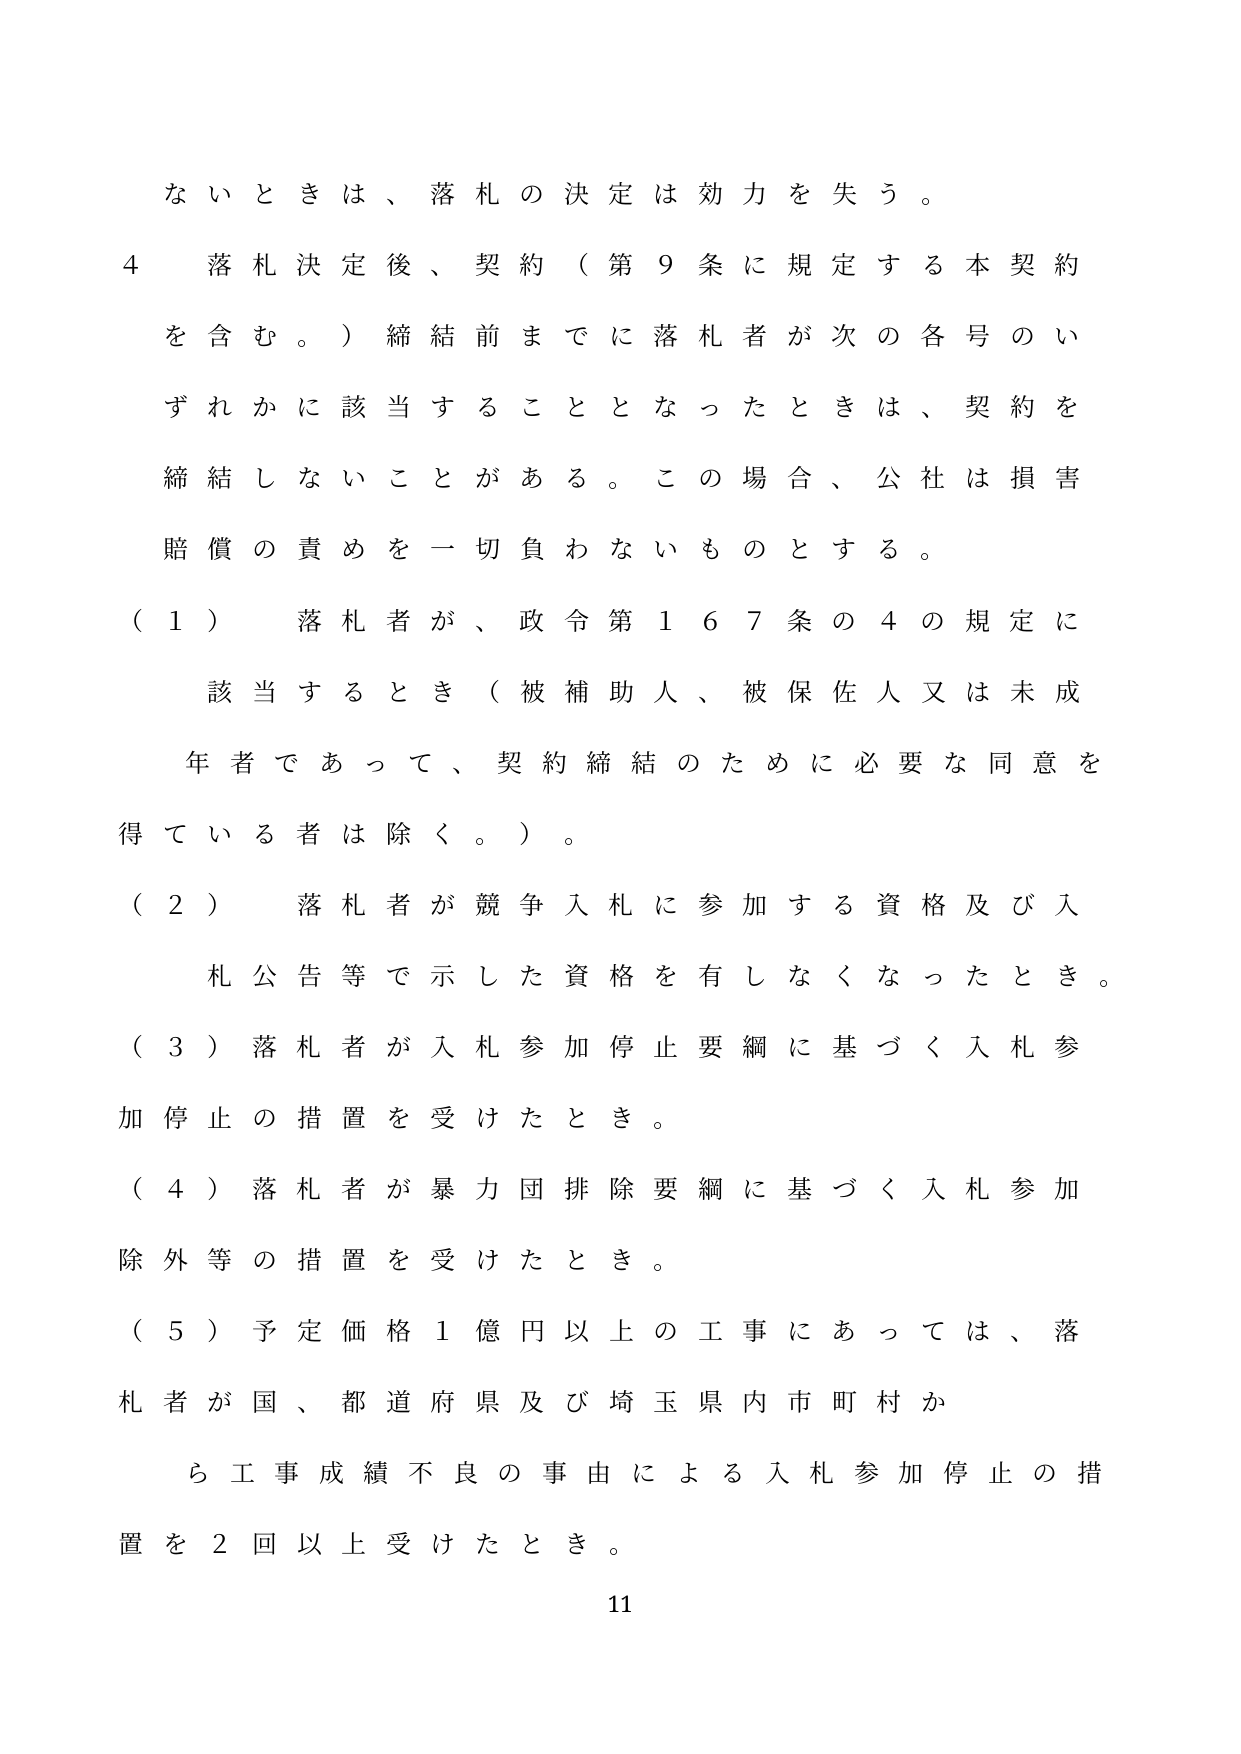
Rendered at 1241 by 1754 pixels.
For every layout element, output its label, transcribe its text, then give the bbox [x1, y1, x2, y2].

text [118, 157, 1122, 228]
text （４）落札者が暴力団排除要綱に基づく入札参加除外等の措置を受けたとき。 [118, 1152, 1122, 1294]
text ら工事成績不良の事由による入札参加停止の措置を２回以上受けたとき。 [118, 1436, 1122, 1578]
list 落札者が、政令第１６７条の４の規定に該当するとき（被補助人、被保佐人又は未成 [118, 584, 1122, 726]
text （５）予定価格１億円以上の工事にあっては、落札者が国、都道府県及び埼玉県内市町村か [118, 1294, 1122, 1436]
text ４ 落札決定後、契約（第９条に規定する本契約を含む。）締結前までに落札者が次の各号のいずれかに該当することとなったときは、契約を締結しないことがある。この場合、公社は損害賠償の責めを一切負わないものとする。 [118, 228, 1122, 584]
list 落札者が競争入札に参加する資格及び入札公告等で示した資格を有しなくなったとき。 [118, 868, 1122, 1010]
text （３）落札者が入札参加停止要綱に基づく入札参加停止の措置を受けたとき。 [118, 1010, 1122, 1152]
text 年者であって、契約締結のために必要な同意を得ている者は除く。）。 [118, 726, 1122, 868]
